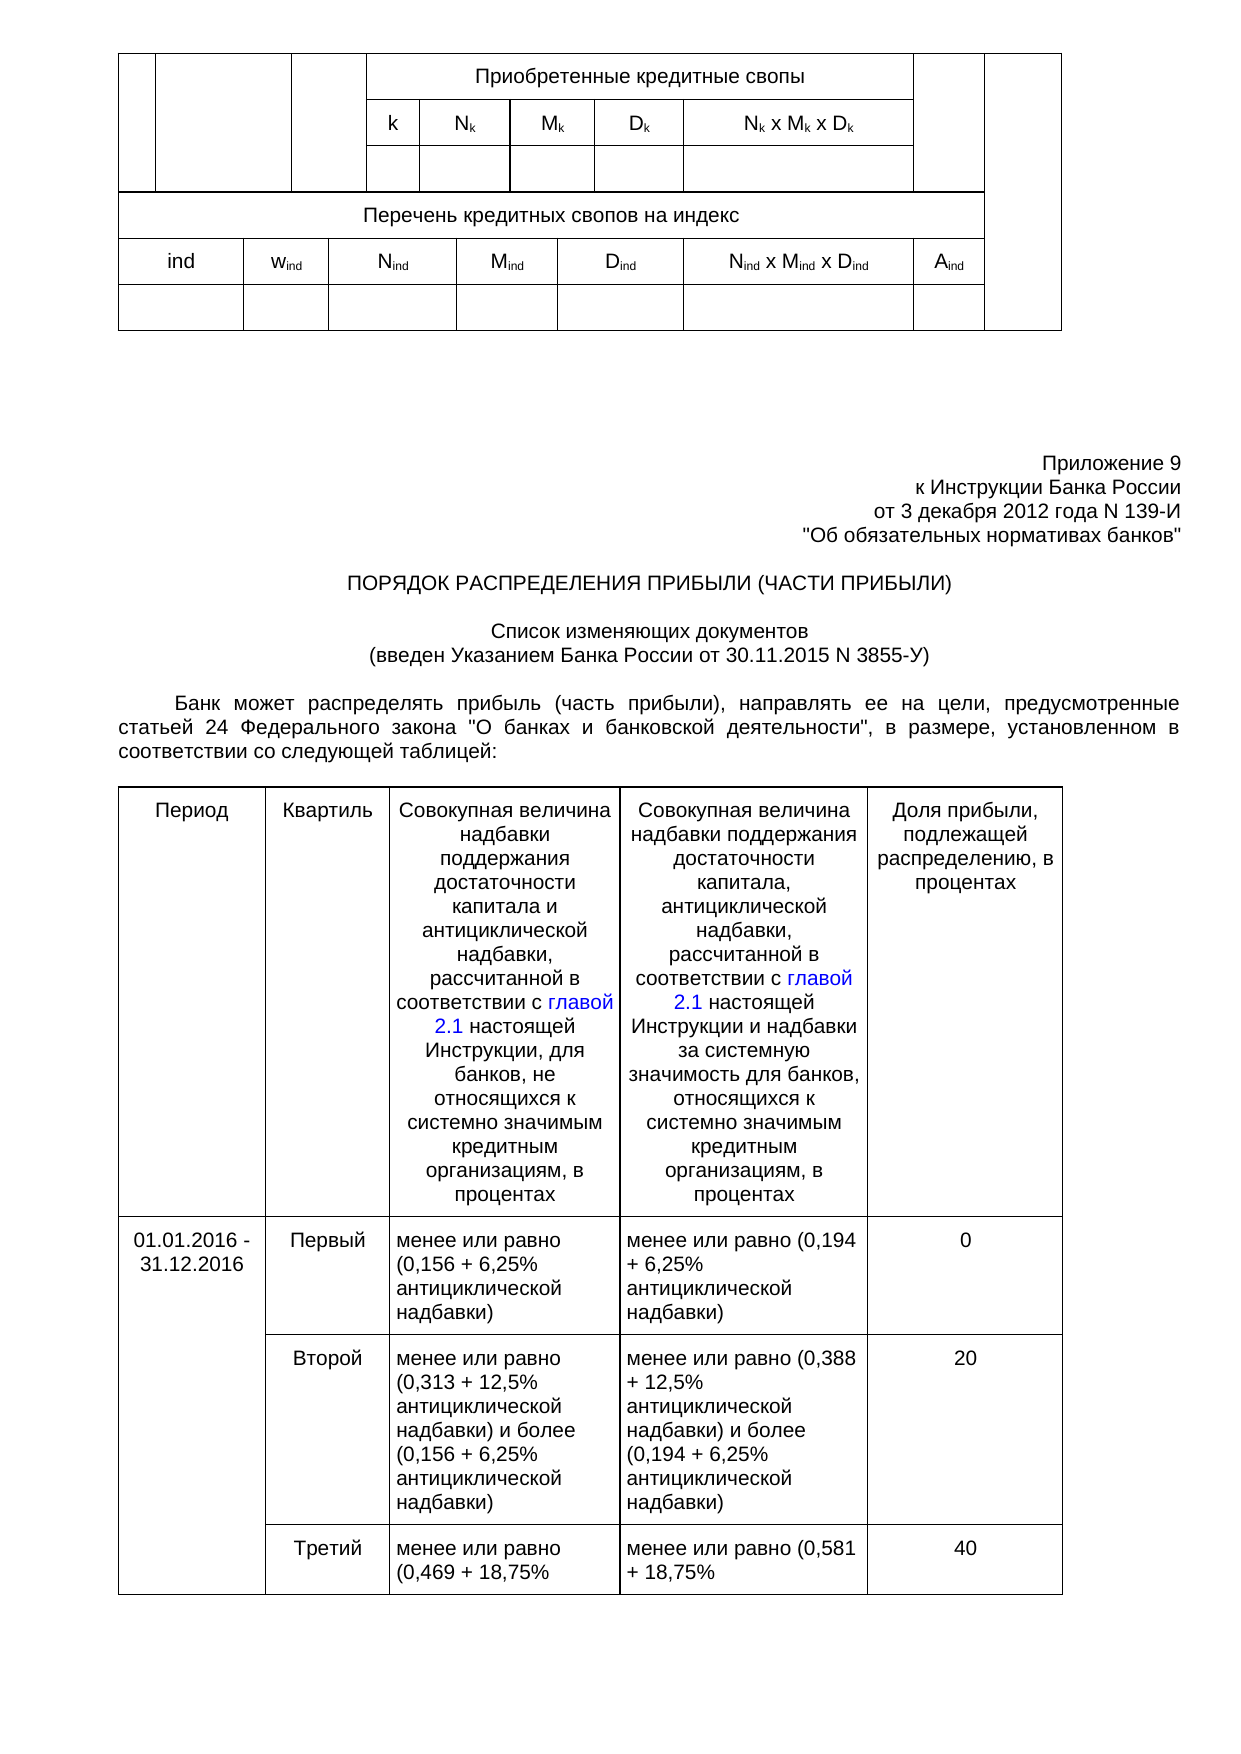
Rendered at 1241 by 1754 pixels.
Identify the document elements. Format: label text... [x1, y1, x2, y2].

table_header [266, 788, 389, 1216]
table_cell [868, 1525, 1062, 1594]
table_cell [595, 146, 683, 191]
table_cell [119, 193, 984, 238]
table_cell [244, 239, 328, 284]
text к Инструкции Банка России [118, 475, 1181, 499]
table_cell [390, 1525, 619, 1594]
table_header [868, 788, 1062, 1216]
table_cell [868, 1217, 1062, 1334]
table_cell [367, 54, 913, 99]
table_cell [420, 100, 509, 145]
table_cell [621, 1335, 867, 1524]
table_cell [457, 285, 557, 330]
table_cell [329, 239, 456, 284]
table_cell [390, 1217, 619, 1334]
text Список изменяющих документов [118, 619, 1181, 643]
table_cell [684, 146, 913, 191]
text Приложение 9 [118, 451, 1181, 475]
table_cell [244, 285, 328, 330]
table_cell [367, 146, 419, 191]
text Банк может распределять прибыль (часть прибыли), направлять ее на цели, предусмотренные статьей 24 Федерального закона "О банках и банковской деятельности", в размере, установленном в соответствии со следующей таблицей: [118, 691, 1181, 762]
text (введен Указанием Банка России от 30.11.2015 N 3855-У) [118, 643, 1181, 667]
text от 3 декабря 2012 года N 139-И [118, 499, 1181, 523]
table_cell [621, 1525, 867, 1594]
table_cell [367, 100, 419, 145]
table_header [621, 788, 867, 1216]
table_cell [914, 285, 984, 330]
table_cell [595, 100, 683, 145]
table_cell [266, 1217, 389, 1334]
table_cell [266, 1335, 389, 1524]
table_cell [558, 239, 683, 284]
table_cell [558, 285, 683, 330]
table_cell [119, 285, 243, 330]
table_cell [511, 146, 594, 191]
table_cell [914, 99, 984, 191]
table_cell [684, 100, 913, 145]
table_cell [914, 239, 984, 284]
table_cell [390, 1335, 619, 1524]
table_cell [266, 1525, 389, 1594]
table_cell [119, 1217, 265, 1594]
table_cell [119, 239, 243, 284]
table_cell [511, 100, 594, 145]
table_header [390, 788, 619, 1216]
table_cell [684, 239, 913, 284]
text "Об обязательных нормативах банков" [118, 523, 1181, 547]
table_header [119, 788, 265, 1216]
text ПОРЯДОК РАСПРЕДЕЛЕНИЯ ПРИБЫЛИ (ЧАСТИ ПРИБЫЛИ) [118, 571, 1181, 595]
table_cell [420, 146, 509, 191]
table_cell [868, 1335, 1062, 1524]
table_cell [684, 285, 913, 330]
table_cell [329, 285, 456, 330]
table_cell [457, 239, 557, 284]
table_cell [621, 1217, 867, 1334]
